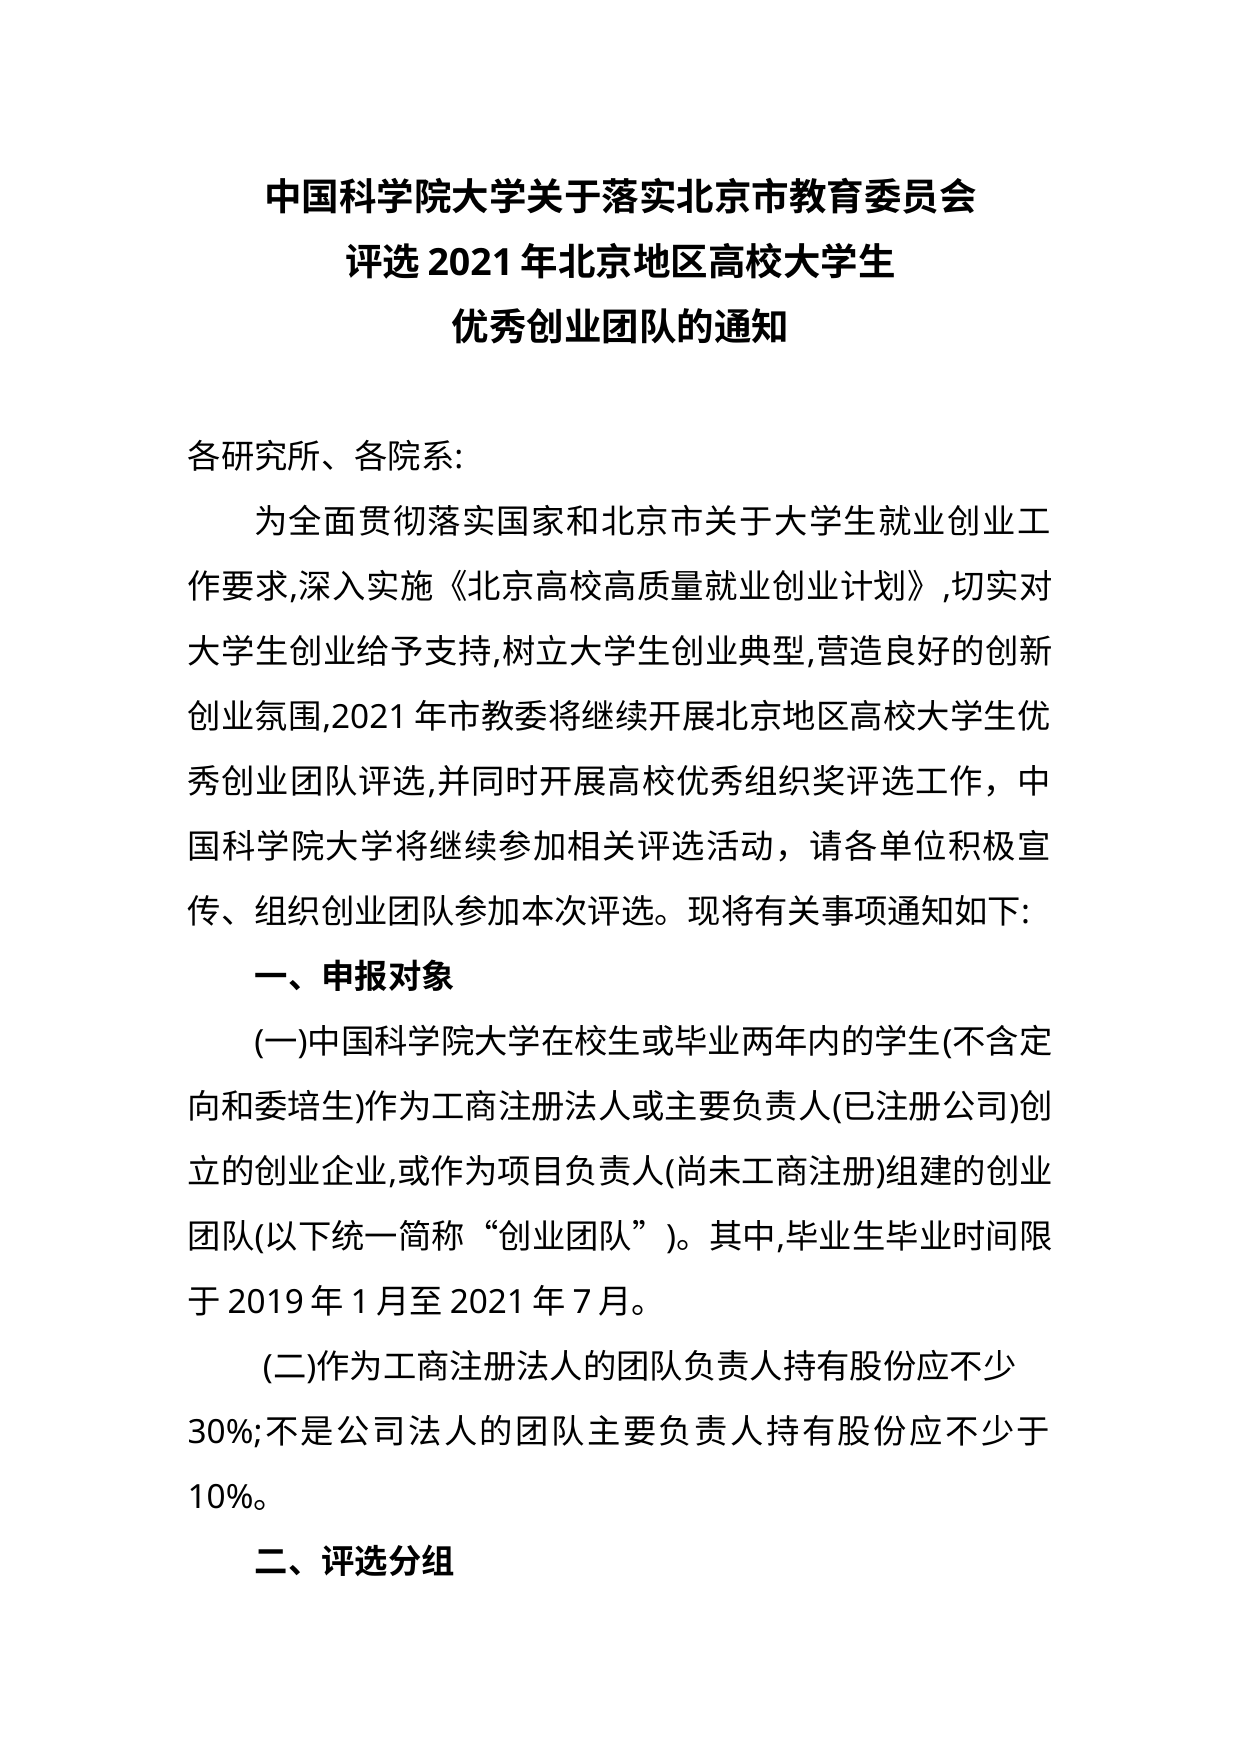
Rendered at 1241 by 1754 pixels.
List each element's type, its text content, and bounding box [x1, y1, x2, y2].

text 一、申报对象 [187, 942, 1053, 1007]
text 30%;不是公司法人的团队主要负责人持有股份应不少于10%。 [187, 1397, 1053, 1527]
text 为全面贯彻落实国家和北京市关于大学生就业创业工作要求,深入实施《北京高校高质量就业创业计划》,切实对大学生创业给予支持,树立大学生创业典型,营造良好的创新创业氛围,2021年市教委将继续开展北京地区高校大学生优秀创业团队评选,并同时开展高校优秀组织奖评选工作，中国科学院大学将继续参加相关评选活动，请各单位积极宣传、组织创业团队参加本次评选。现将有关事项通知如下: [187, 487, 1053, 942]
text (一)中国科学院大学在校生或毕业两年内的学生(不含定向和委培生)作为工商注册法人或主要负责人(已注册公司)创立的创业企业,或作为项目负责人(尚未工商注册)组建的创业团队(以下统一简称“创业团队”)。其中,毕业生毕业时间限于2019年1月至2021年7月。 [187, 1007, 1053, 1332]
text 各研究所、各院系: [187, 422, 1053, 487]
text 优秀创业团队的通知 [187, 292, 1053, 357]
text 二、评选分组 [187, 1527, 1053, 1592]
text (二)作为工商注册法人的团队负责人持有股份应不少 [187, 1332, 1053, 1397]
text 中国科学院大学关于落实北京市教育委员会 [187, 162, 1053, 227]
text 评选2021年北京地区高校大学生 [187, 227, 1053, 292]
